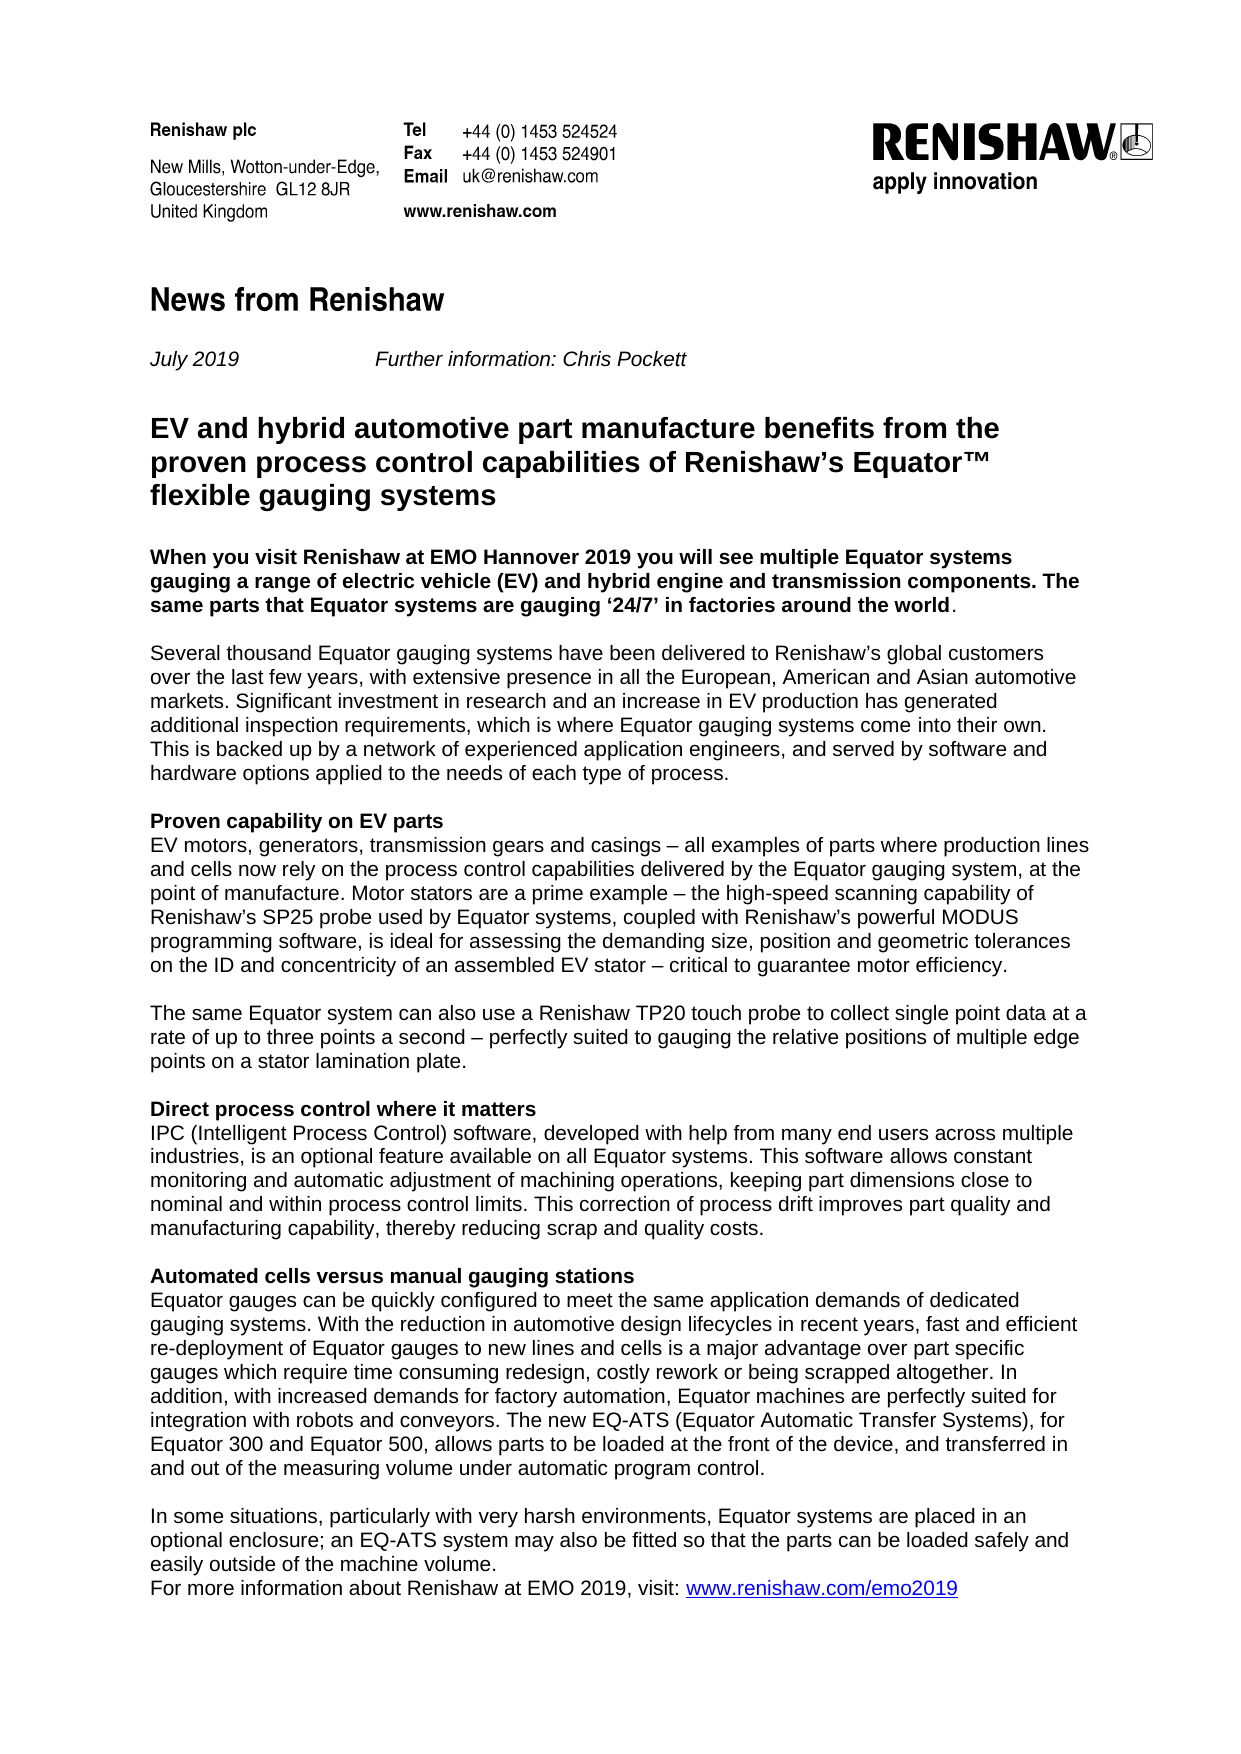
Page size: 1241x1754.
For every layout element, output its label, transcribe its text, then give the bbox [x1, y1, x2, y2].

text Equator gauges can be quickly configured to meet the same application demands of dedicated gauging systems. With the reduction in automotive design lifecycles in recent years, fast and efficient re-deployment of Equator gauges to new lines and cells is a major advantage over part specific gauges which require time consuming redesign, costly rework or being scrapped altogether. In addition, with increased demands for factory automation, Equator machines are perfectly suited for integration with robots and conveyors. The new EQ-ATS (Equator Automatic Transfer Systems), for Equator 300 and Equator 500, allows parts to be loaded at the front of the device, and transferred in and out of the measuring volume under automatic program control. [150, 1288, 1090, 1480]
text The same Equator system can also use a Renishaw TP20 touch probe to collect single point data at a rate of up to three points a second – perfectly suited to gauging the relative positions of multiple edge points on a stator lamination plate. [150, 1001, 1090, 1072]
text In some situations, particularly with very harsh environments, Equator systems are placed in an optional enclosure; an EQ-ATS system may also be fitted so that the parts can be loaded safely and easily outside of the machine volume. [150, 1504, 1090, 1576]
text For more information about Renishaw at EMO 2019, visit: www.renishaw.com/emo2019 [150, 1576, 1090, 1599]
picture [120, 89, 1173, 335]
text IPC (Intelligent Process Control) software, developed with help from many end users across multiple industries, is an optional feature available on all Equator systems. This software allows constant monitoring and automatic adjustment of machining operations, keeping part dimensions close to nominal and within process control limits. This correction of process drift improves part quality and manufacturing capability, thereby reducing scrap and quality costs. [150, 1120, 1090, 1240]
text EV motors, generators, transmission gears and casings – all examples of parts where production lines and cells now rely on the process control capabilities delivered by the Equator gauging system, at the point of manufacture. Motor stators are a prime example – the high-speed scanning capability of Renishaw’s SP25 probe used by Equator systems, coupled with Renishaw’s powerful MODUS programming software, is ideal for assessing the demanding size, position and geometric tolerances on the ID and concentricity of an assembled EV stator – critical to guarantee motor efficiency. [150, 833, 1090, 977]
text July 2019 Further information: Chris Pockett [150, 335, 1089, 370]
text Direct process control where it matters [150, 1096, 1090, 1120]
text Several thousand Equator gauging systems have been delivered to Renishaw’s global customers over the last few years, with extensive presence in all the European, American and Asian automotive markets. Significant investment in research and an increase in EV production has generated additional inspection requirements, which is where Equator gauging systems come into their own. This is backed up by a network of experienced application engineers, and served by software and hardware options applied to the needs of each type of process. [150, 641, 1090, 809]
text Proven capability on EV parts [150, 809, 1090, 833]
text Automated cells versus manual gauging stations [150, 1264, 1090, 1288]
text EV and hybrid automotive part manufacture benefits from the proven process control capabilities of Renishaw’s Equator™ flexible gauging systems [150, 411, 1090, 512]
text When you visit Renishaw at EMO Hannover 2019 you will see multiple Equator systems gauging a range of electric vehicle (EV) and hybrid engine and transmission components. The same parts that Equator systems are gauging ‘24/7’ in factories around the world. [150, 512, 1090, 617]
